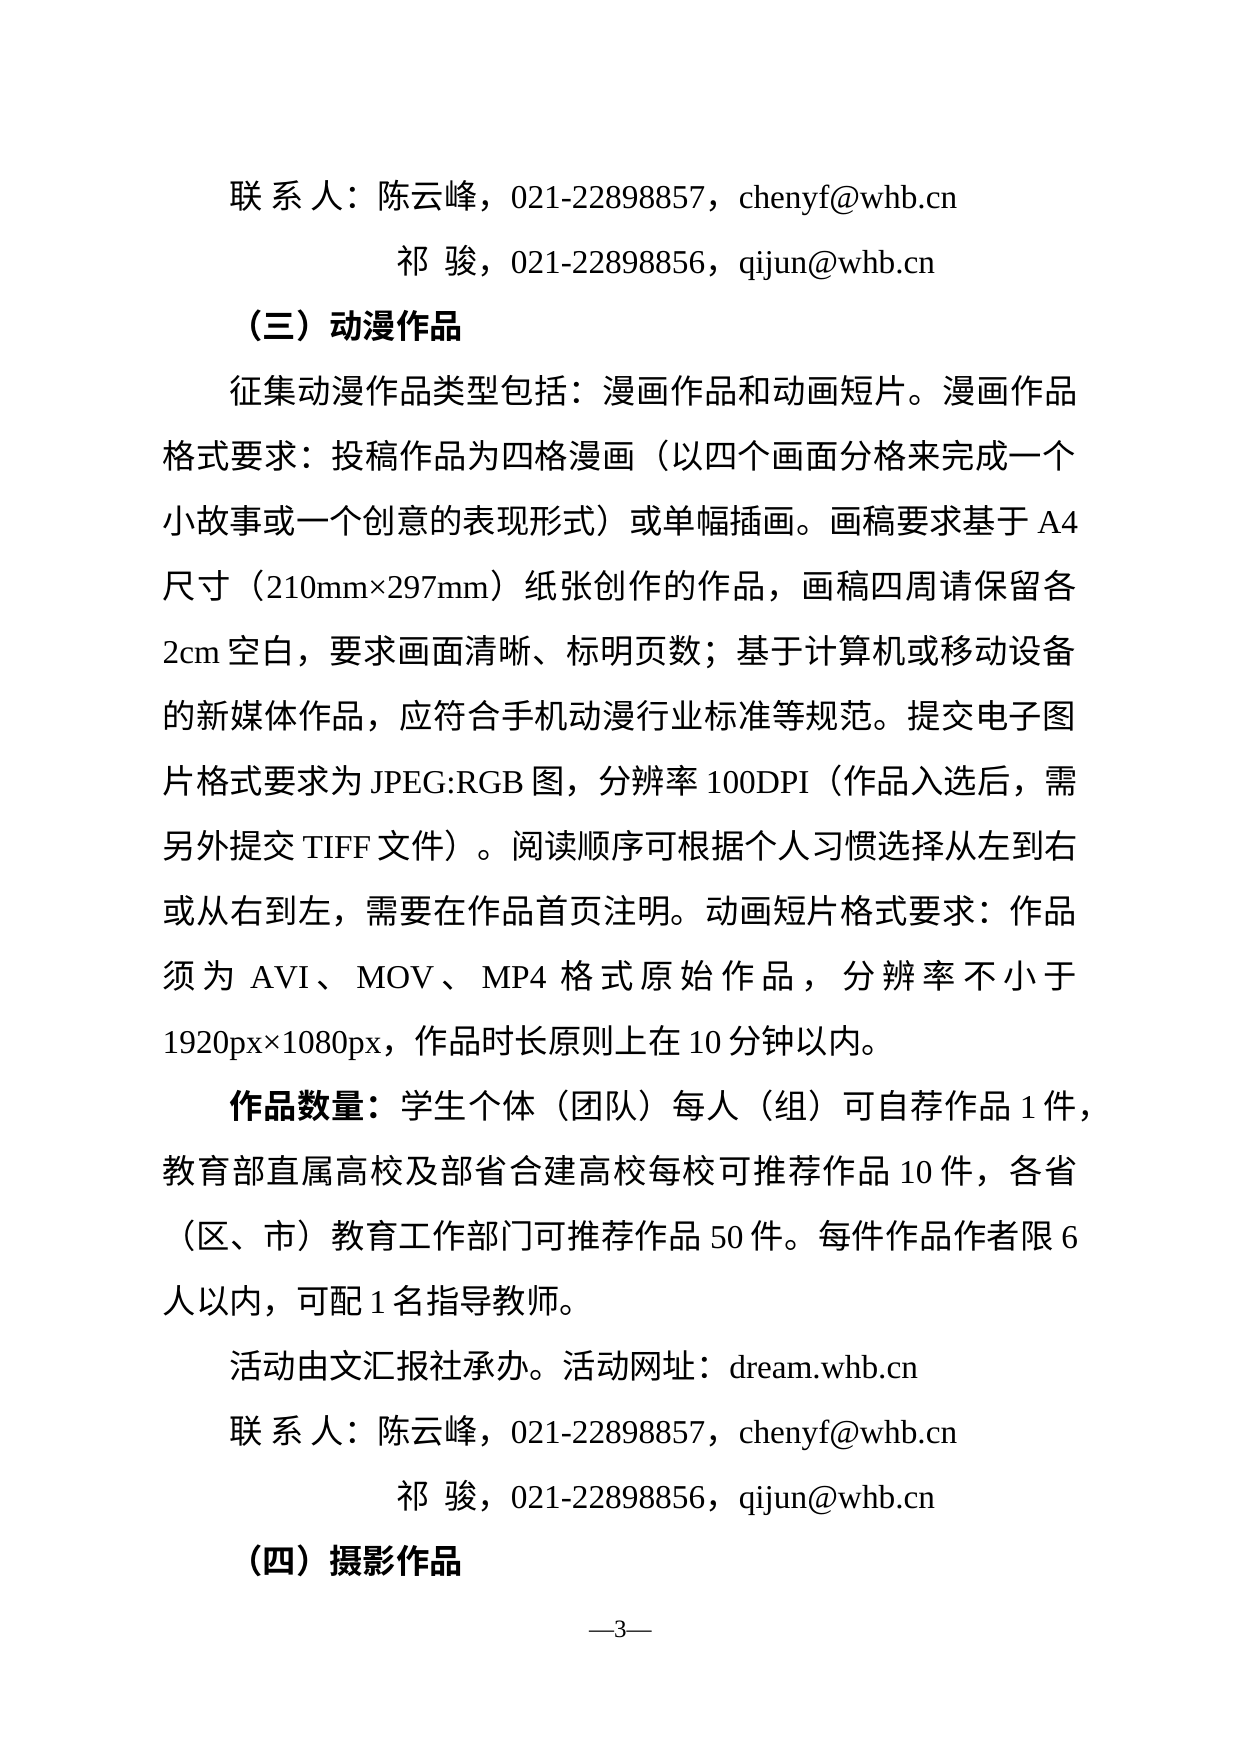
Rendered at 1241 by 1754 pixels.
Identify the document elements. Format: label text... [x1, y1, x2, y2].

text 作品数量：学生个体（团队）每人（组）可自荐作品1件，教育部直属高校及部省合建高校每校可推荐作品10件，各省（区、市）教育工作部门可推荐作品50件。每件作品作者限6人以内，可配1名指导教师。 [162, 1072, 1078, 1332]
text （四）摄影作品 [162, 1527, 1078, 1592]
text 联 系 人：陈云峰，021-22898857，chenyf@whb.cn [162, 162, 1078, 227]
text （三）动漫作品 [162, 292, 1078, 357]
text 祁 骏，021-22898856，qijun@whb.cn [162, 227, 1078, 292]
text 活动由文汇报社承办。活动网址：dream.whb.cn [162, 1332, 1078, 1397]
text 联 系 人：陈云峰，021-22898857，chenyf@whb.cn [162, 1397, 1078, 1462]
text 祁 骏，021-22898856，qijun@whb.cn [162, 1462, 1078, 1527]
text 征集动漫作品类型包括：漫画作品和动画短片。漫画作品格式要求：投稿作品为四格漫画（以四个画面分格来完成一个小故事或一个创意的表现形式）或单幅插画。画稿要求基于A4尺寸（210mm×297mm）纸张创作的作品，画稿四周请保留各2cm空白，要求画面清晰、标明页数；基于计算机或移动设备的新媒体作品，应符合手机动漫行业标准等规范。提交电子图片格式要求为JPEG:RGB图，分辨率100DPI（作品入选后，需另外提交TIFF文件）。阅读顺序可根据个人习惯选择从左到右或从右到左，需要在作品首页注明。动画短片格式要求：作品须为AVI、MOV、MP4格式原始作品，分辨率不小于1920px×1080px，作品时长原则上在10分钟以内。 [162, 357, 1078, 1072]
